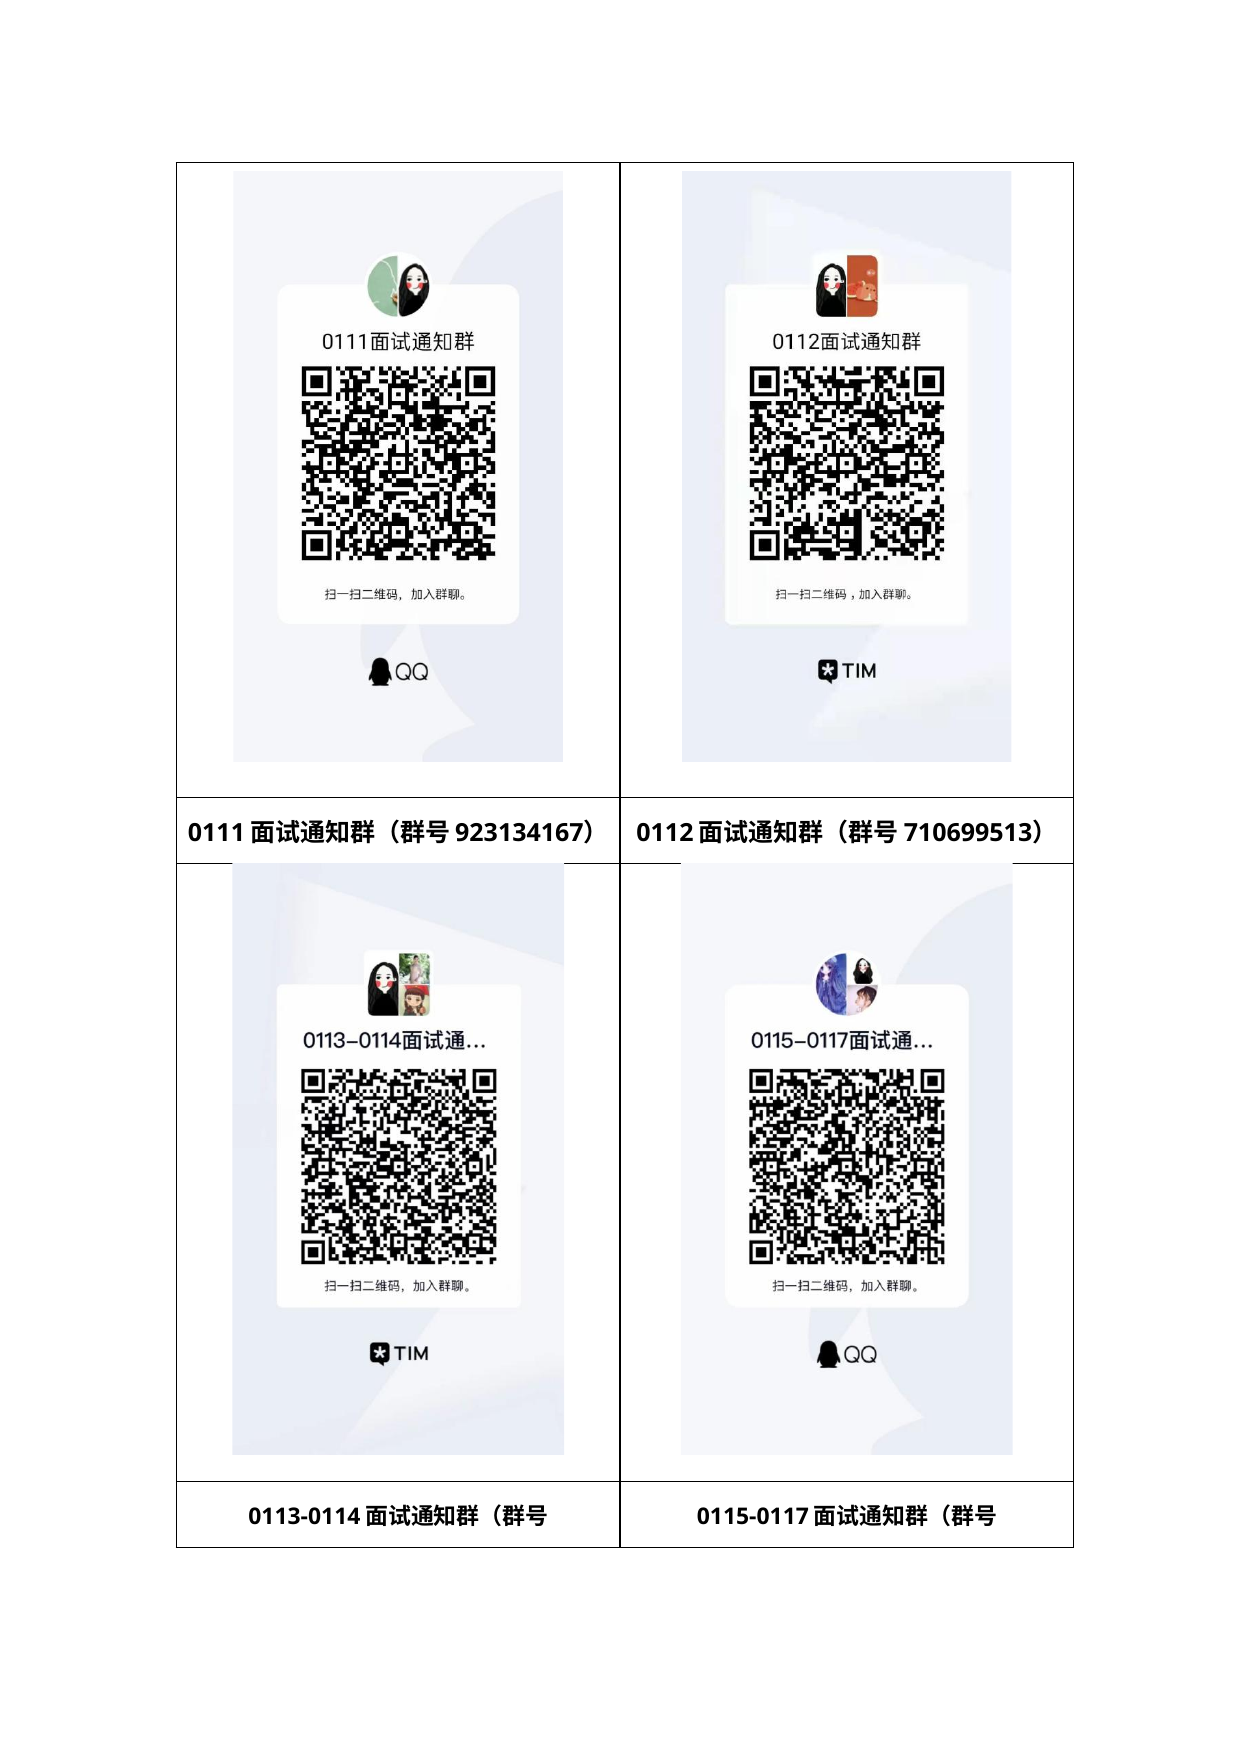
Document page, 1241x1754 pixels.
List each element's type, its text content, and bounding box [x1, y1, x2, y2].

table_cell 0111面试通知群（群号923134167） [177, 798, 619, 863]
picture [233, 171, 563, 762]
picture [680, 863, 1013, 1455]
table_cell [177, 1482, 619, 1547]
table_cell 0112面试通知群（群号710699513） [621, 798, 1073, 863]
picture [232, 863, 565, 1455]
picture [682, 171, 1012, 762]
table_cell [177, 163, 619, 797]
table_cell [177, 864, 619, 1481]
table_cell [621, 1482, 1073, 1547]
table_cell [621, 864, 1073, 1481]
table_cell [621, 163, 1073, 797]
